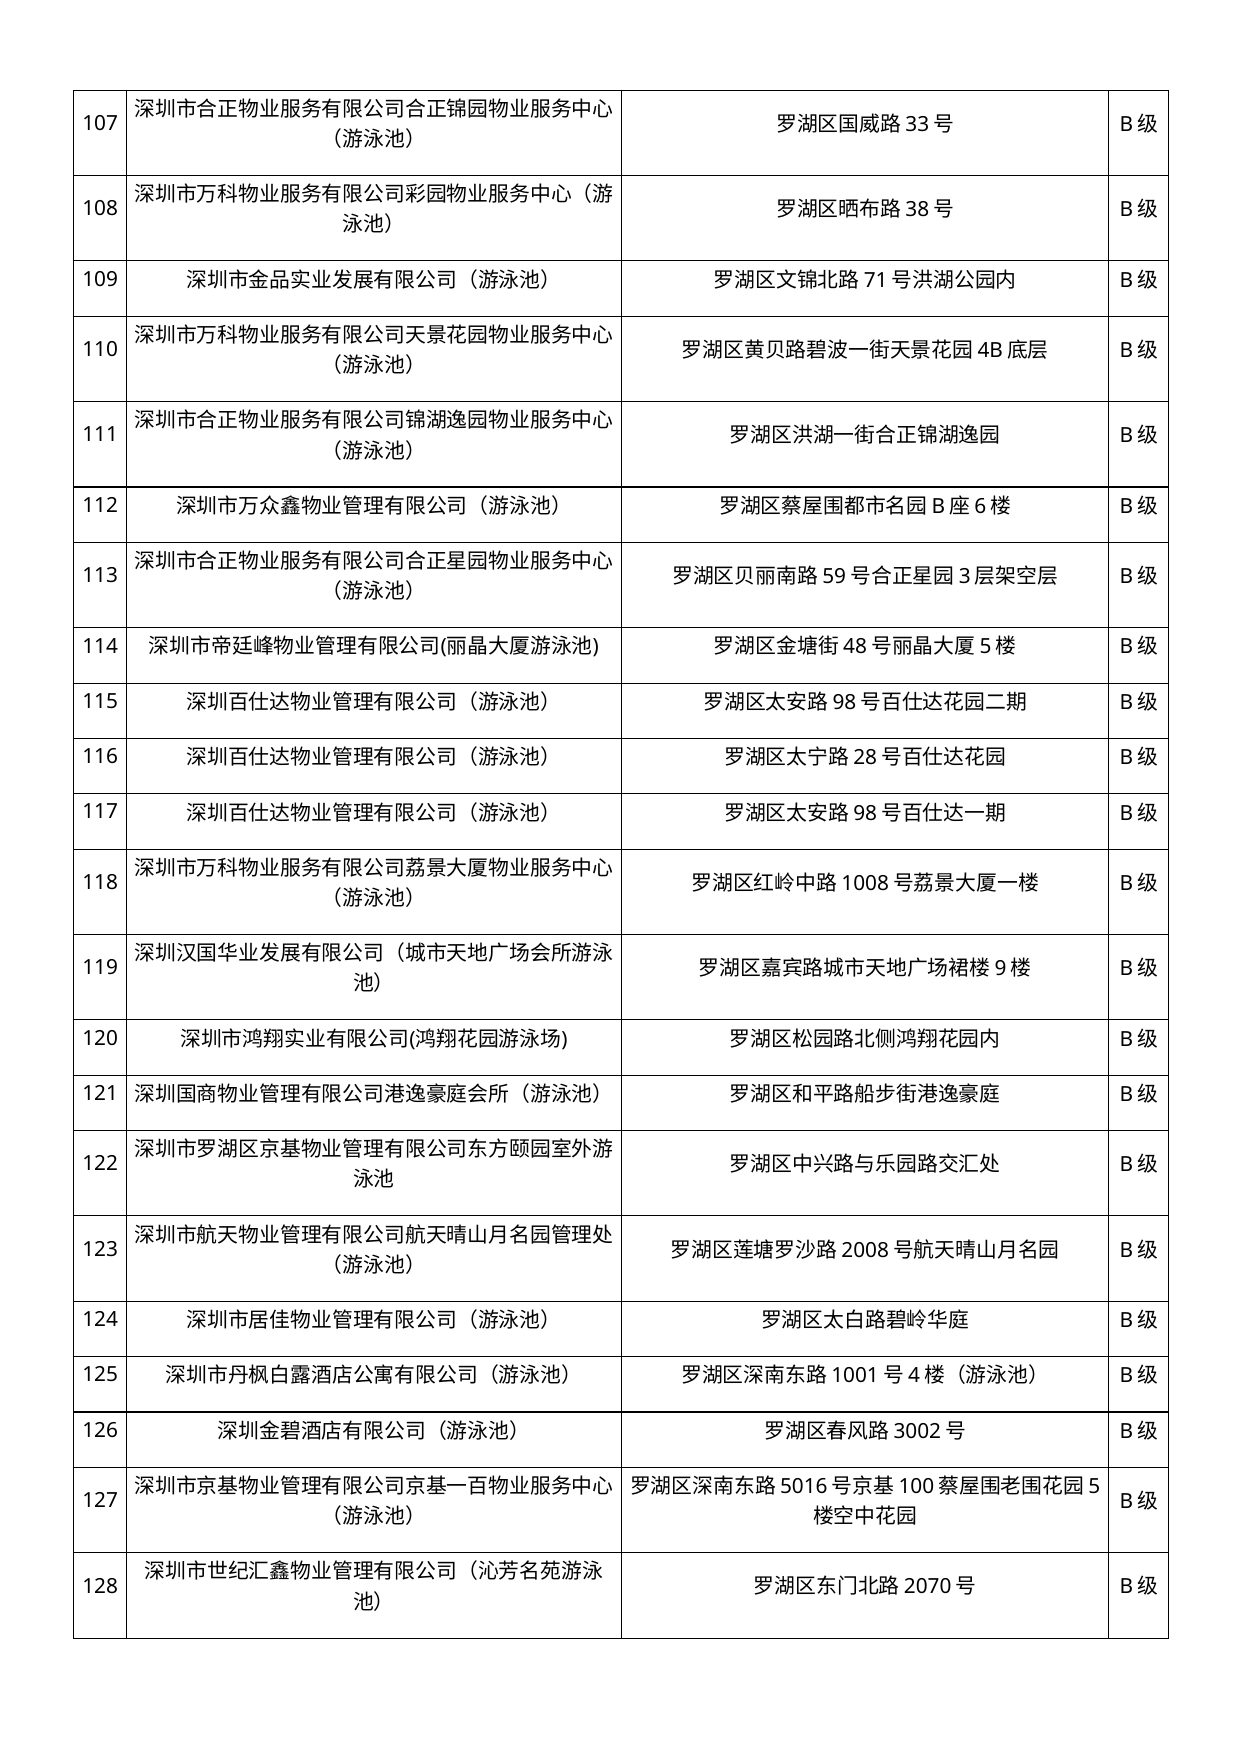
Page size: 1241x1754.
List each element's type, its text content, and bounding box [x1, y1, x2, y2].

table_cell 111 [74, 402, 126, 486]
table_cell 罗湖区太安路98号百仕达花园二期 [622, 684, 1108, 738]
table_cell 120 [74, 1020, 126, 1074]
table_cell 罗湖区太宁路28号百仕达花园 [622, 739, 1108, 793]
table_cell 深圳市航天物业管理有限公司航天晴山月名园管理处（游泳池） [127, 1216, 621, 1301]
table_cell 罗湖区文锦北路71号洪湖公园内 [622, 261, 1108, 316]
table_cell 119 [74, 935, 126, 1019]
table_cell 深圳市万科物业服务有限公司荔景大厦物业服务中心（游泳池） [127, 850, 621, 934]
table_cell 深圳百仕达物业管理有限公司（游泳池） [127, 794, 621, 848]
table_cell B级 [1109, 1357, 1168, 1411]
table_cell 深圳市鸿翔实业有限公司(鸿翔花园游泳场) [127, 1020, 621, 1074]
table_cell B级 [1109, 684, 1168, 738]
table_cell 罗湖区贝丽南路59号合正星园3层架空层 [622, 543, 1108, 627]
table_cell 123 [74, 1216, 126, 1301]
table_cell B级 [1109, 402, 1168, 486]
table_cell 深圳市万科物业服务有限公司彩园物业服务中心（游泳池） [127, 176, 621, 260]
table_cell 深圳市合正物业服务有限公司合正星园物业服务中心（游泳池） [127, 543, 621, 627]
table_cell B级 [1109, 628, 1168, 682]
table_cell 罗湖区国威路33号 [622, 91, 1108, 175]
table_cell 罗湖区红岭中路1008号荔景大厦一楼 [622, 850, 1108, 934]
table_cell B级 [1109, 1020, 1168, 1074]
table_cell 深圳百仕达物业管理有限公司（游泳池） [127, 739, 621, 793]
table_cell 108 [74, 176, 126, 260]
table_cell 深圳汉国华业发展有限公司（城市天地广场会所游泳池） [127, 935, 621, 1019]
table_cell 124 [74, 1302, 126, 1356]
table_cell 122 [74, 1131, 126, 1215]
table_cell 罗湖区嘉宾路城市天地广场裙楼9楼 [622, 935, 1108, 1019]
table_cell 126 [74, 1413, 126, 1467]
table_cell B级 [1109, 1216, 1168, 1301]
table_cell 罗湖区洪湖一街合正锦湖逸园 [622, 402, 1108, 486]
table_cell 深圳百仕达物业管理有限公司（游泳池） [127, 684, 621, 738]
table_cell 罗湖区黄贝路碧波一街天景花园4B底层 [622, 317, 1108, 401]
table_cell 深圳市丹枫白露酒店公寓有限公司（游泳池） [127, 1357, 621, 1411]
table_cell 115 [74, 684, 126, 738]
table_cell 深圳金碧酒店有限公司（游泳池） [127, 1413, 621, 1467]
table_cell 117 [74, 794, 126, 848]
table_cell B级 [1109, 261, 1168, 316]
table_cell 罗湖区深南东路5016号京基100蔡屋围老围花园5楼空中花园 [622, 1468, 1108, 1552]
table_cell B级 [1109, 1076, 1168, 1130]
table_cell 深圳国商物业管理有限公司港逸豪庭会所（游泳池） [127, 1076, 621, 1130]
table_cell 深圳市世纪汇鑫物业管理有限公司（沁芳名苑游泳池） [127, 1553, 621, 1638]
table_cell 110 [74, 317, 126, 401]
table_cell 107 [74, 91, 126, 175]
table_cell 深圳市万科物业服务有限公司天景花园物业服务中心（游泳池） [127, 317, 621, 401]
table_cell B级 [1109, 1302, 1168, 1356]
table_cell 罗湖区金塘街48号丽晶大厦5楼 [622, 628, 1108, 682]
table_cell B级 [1109, 543, 1168, 627]
table_cell B级 [1109, 794, 1168, 848]
table_cell 121 [74, 1076, 126, 1130]
table_cell 罗湖区太安路98号百仕达一期 [622, 794, 1108, 848]
table_cell B级 [1109, 850, 1168, 934]
table_cell B级 [1109, 317, 1168, 401]
table_cell B级 [1109, 91, 1168, 175]
table_cell 127 [74, 1468, 126, 1552]
table_cell B级 [1109, 739, 1168, 793]
table_cell 113 [74, 543, 126, 627]
table_cell 罗湖区莲塘罗沙路2008号航天晴山月名园 [622, 1216, 1108, 1301]
table_cell B级 [1109, 1131, 1168, 1215]
table_cell 罗湖区春风路3002号 [622, 1413, 1108, 1467]
table_cell B级 [1109, 488, 1168, 542]
table_cell 深圳市帝廷峰物业管理有限公司(丽晶大厦游泳池) [127, 628, 621, 682]
table_cell 罗湖区深南东路1001号4楼（游泳池） [622, 1357, 1108, 1411]
table_cell 深圳市罗湖区京基物业管理有限公司东方颐园室外游泳池 [127, 1131, 621, 1215]
table_cell 112 [74, 488, 126, 542]
table_cell 125 [74, 1357, 126, 1411]
table_cell 128 [74, 1553, 126, 1638]
table_cell 深圳市居佳物业管理有限公司（游泳池） [127, 1302, 621, 1356]
table_cell 罗湖区和平路船步街港逸豪庭 [622, 1076, 1108, 1130]
table_cell B级 [1109, 935, 1168, 1019]
table_cell B级 [1109, 1468, 1168, 1552]
table_cell 深圳市万众鑫物业管理有限公司（游泳池） [127, 488, 621, 542]
table_cell B级 [1109, 176, 1168, 260]
table_cell B级 [1109, 1553, 1168, 1638]
table_cell 深圳市合正物业服务有限公司合正锦园物业服务中心（游泳池） [127, 91, 621, 175]
table_cell 深圳市金品实业发展有限公司（游泳池） [127, 261, 621, 316]
table_cell 罗湖区中兴路与乐园路交汇处 [622, 1131, 1108, 1215]
table_cell 118 [74, 850, 126, 934]
table_cell 116 [74, 739, 126, 793]
table_cell 114 [74, 628, 126, 682]
table_cell 深圳市京基物业管理有限公司京基一百物业服务中心（游泳池） [127, 1468, 621, 1552]
table_cell 罗湖区松园路北侧鸿翔花园内 [622, 1020, 1108, 1074]
table_cell 深圳市合正物业服务有限公司锦湖逸园物业服务中心（游泳池） [127, 402, 621, 486]
table_cell B级 [1109, 1413, 1168, 1467]
table_cell 罗湖区蔡屋围都市名园B座6楼 [622, 488, 1108, 542]
table_cell 109 [74, 261, 126, 316]
table_cell 罗湖区太白路碧岭华庭 [622, 1302, 1108, 1356]
table_cell 罗湖区东门北路2070号 [622, 1553, 1108, 1638]
table_cell 罗湖区晒布路38号 [622, 176, 1108, 260]
